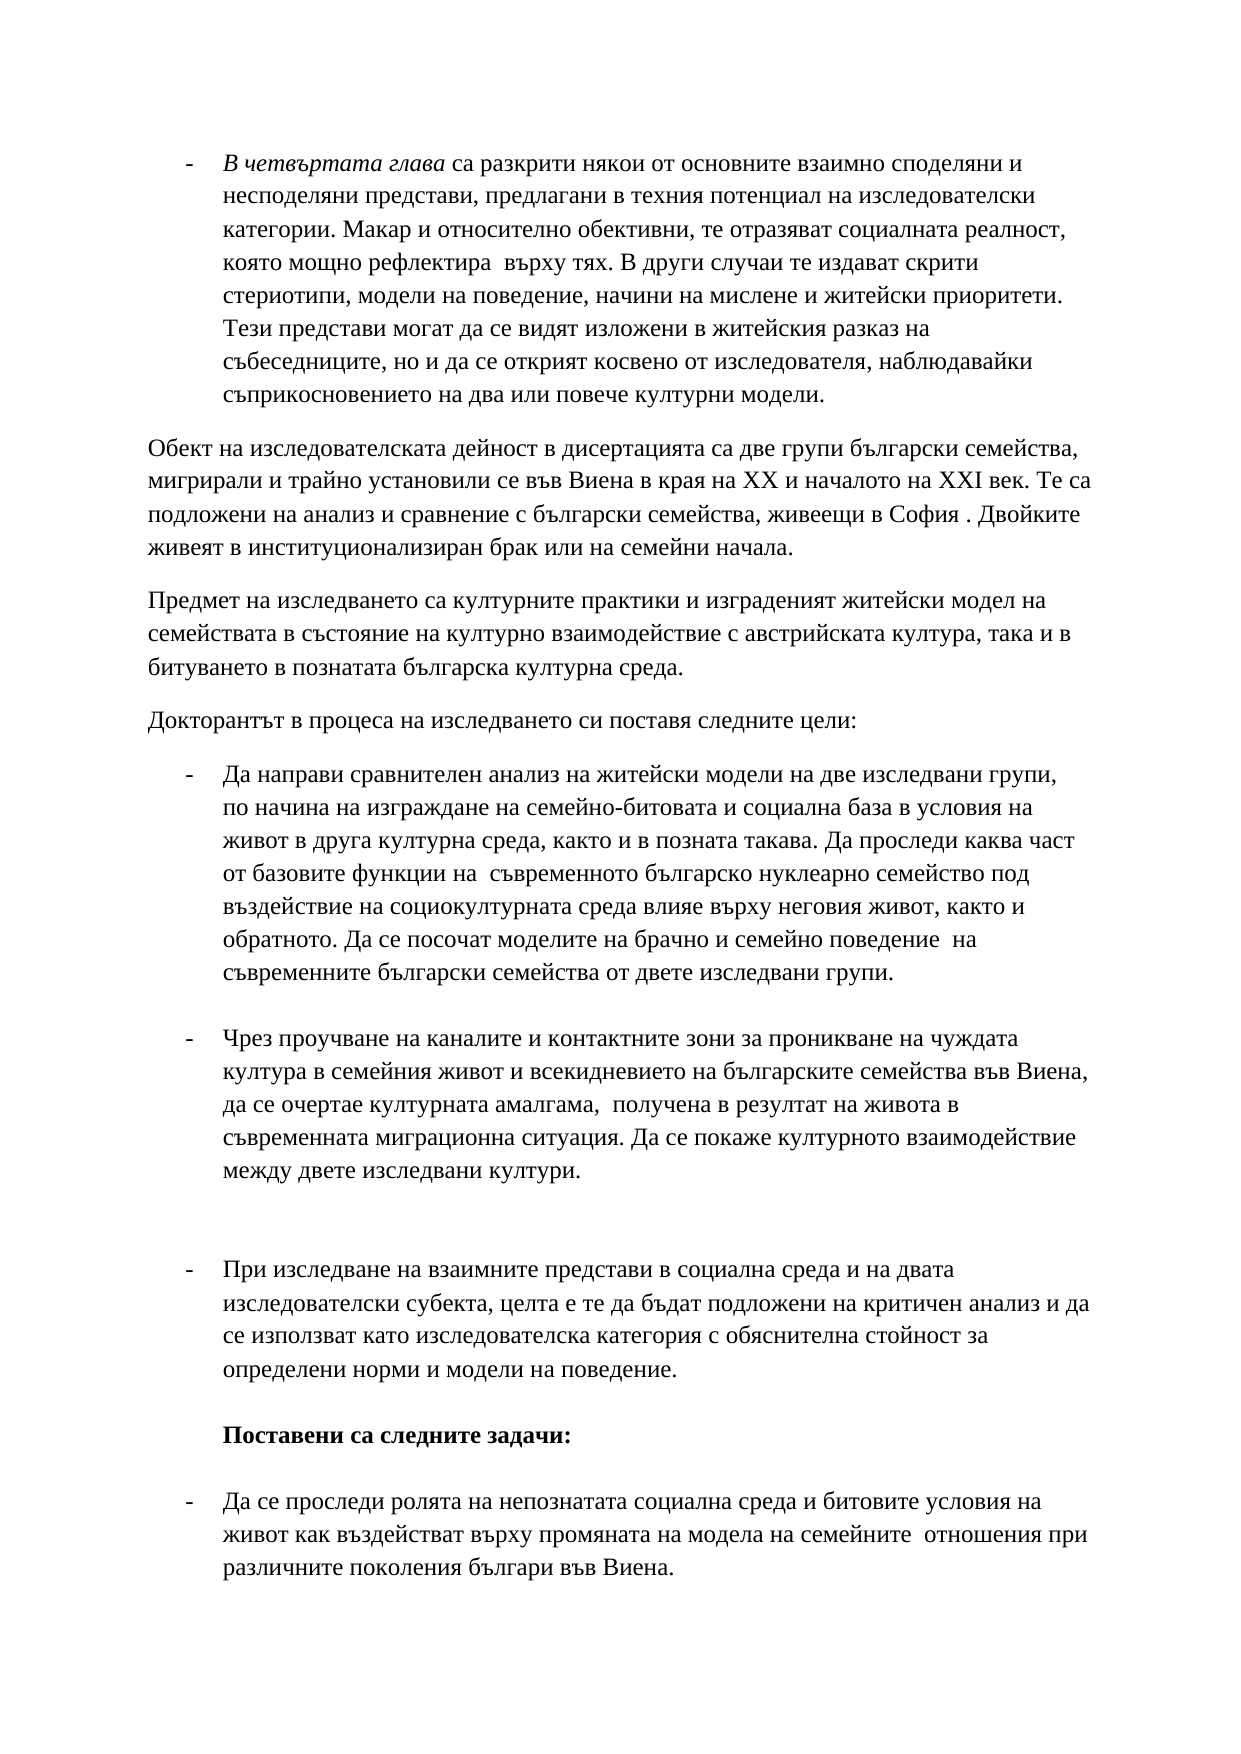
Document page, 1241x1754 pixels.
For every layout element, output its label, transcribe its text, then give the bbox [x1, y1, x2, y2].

text Предмет на изследването са културните практики и изграденият житейски модел на семействата в състояние на културно взаимодействие с австрийската култура, така и в битуването в познатата българска културна среда. [148, 586, 1093, 680]
list Чрез проучване на каналите и контактните зони за проникване на чуждата култура в семейния живот и всекидневието на българските семейства във Виена, да се очертае културната амалгама, получена в резултат на живота в съвременната миграционна ситуация. Да се покаже културното взаимодействие между двете изследвани култури. [185, 1023, 1093, 1184]
text Обект на изследователската дейност в дисертацията са две групи български семейства, мигрирали и трайно установили се във Виена в края на XX и началото на XXI век. Те са подложени на анализ и сравнение с български семейства, живеещи в София . Двойките живеят в институционализиран брак или на семейни начала. [148, 433, 1093, 560]
text Докторантът в процеса на изследването си поставя следните цели: [148, 705, 1093, 734]
list В четвъртата глава са разкрити някои от основните взаимно споделяни и несподеляни представи, предлагани в техния потенциал на изследователски категории. Макар и относително обективни, те отразяват социалната реалност, която мощно рефлектира върху тях. В други случаи те издават скрити стериотипи, модели на поведение, начини на мислене и житейски приоритети. Тези представи могат да се видят изложени в житейския разказ на събеседниците, но и да се открият косвено от изследователя, наблюдавайки съприкосновението на два или повече културни модели. [185, 148, 1093, 407]
list При изследване на взаимните представи в социална среда и на двата изследователски субекта, целта е те да бъдат подложени на критичен анализ и да се използват като изследователска категория с обяснителна стойност за определени норми и модели на поведение. [185, 1254, 1093, 1382]
list Да направи сравнителен анализ на житейски модели на две изследвани групи, по начина на изграждане на семейно-битовата и социална база в условия на живот в друга културна среда, както и в позната такава. Да проследи каква част от базовите функции на съвременното българско нуклеарно семейство под въздействие на социокултурната среда влияе върху неговия живот, както и обратното. Да се посочат моделите на брачно и семейно поведение на съвременните български семейства от двете изследвани групи. [185, 759, 1093, 986]
list Да се проследи ролята на непознатата социална среда и битовите условия на живот как въздействат върху промяната на модела на семейните отношения при различните поколения българи във Виена. [185, 1486, 1093, 1581]
list Поставени са следните задачи: [223, 1420, 1093, 1448]
